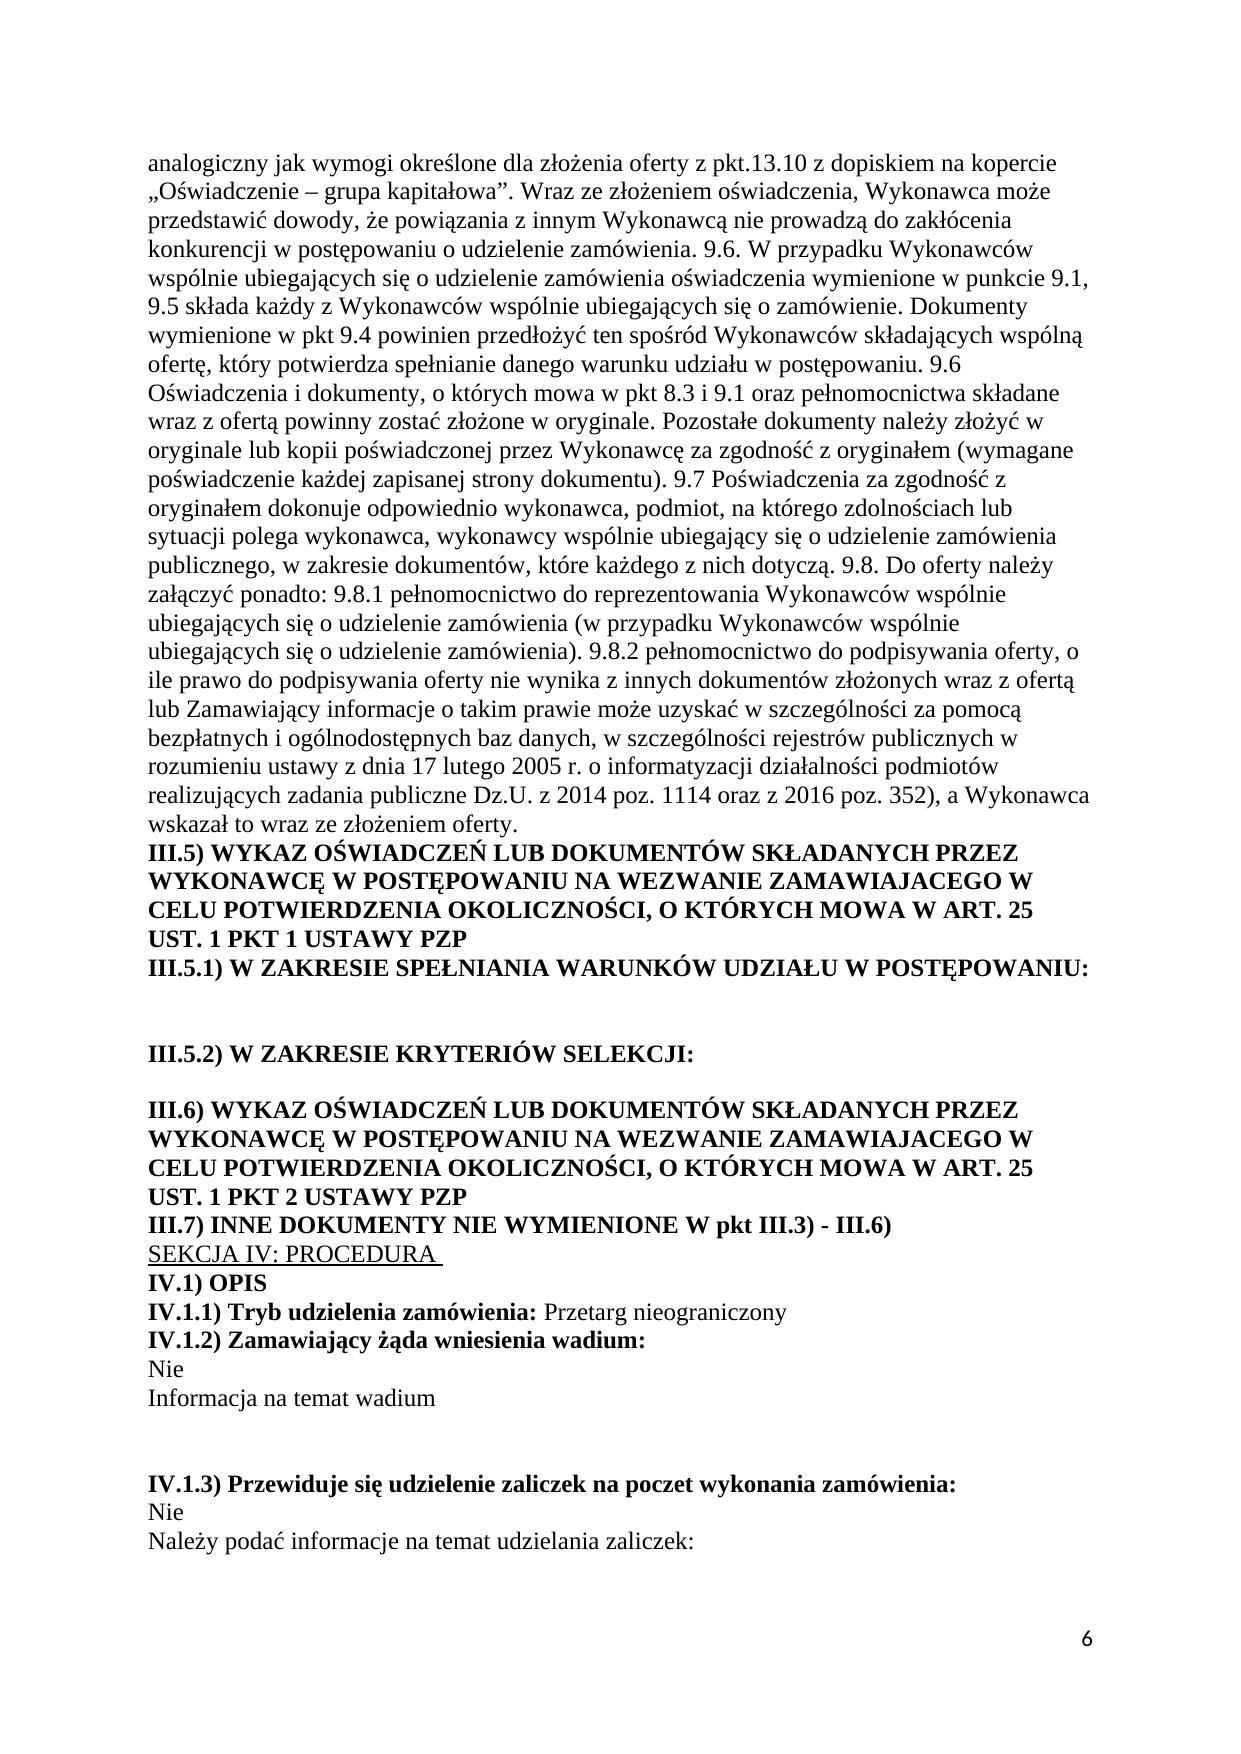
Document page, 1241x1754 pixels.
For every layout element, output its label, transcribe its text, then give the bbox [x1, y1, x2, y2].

text Nie Należy podać informacje na temat udzielania zaliczek: [148, 1497, 1093, 1583]
text IV.1.3) Przewiduje się udzielenie zaliczek na poczet wykonania zamówienia: [148, 1440, 1093, 1497]
text IV.1) OPIS IV.1.1) Tryb udzielenia zamówienia: Przetarg nieograniczony IV.1.2) Zamawiający żąda wniesienia wadium: [148, 1268, 1093, 1354]
text SEKCJA IV: PROCEDURA [148, 1239, 1093, 1268]
text III.7) INNE DOKUMENTY NIE WYMIENIONE W pkt III.3) - III.6) [148, 1211, 1093, 1239]
text III.5) WYKAZ OŚWIADCZEŃ LUB DOKUMENTÓW SKŁADANYCH PRZEZ WYKONAWCĘ W POSTĘPOWANIU NA WEZWANIE ZAMAWIAJACEGO W CELU POTWIERDZENIA OKOLICZNOŚCI, O KTÓRYCH MOWA W ART. 25 UST. 1 PKT 1 USTAWY PZP [148, 838, 1093, 953]
text III.5.1) W ZAKRESIE SPEŁNIANIA WARUNKÓW UDZIAŁU W POSTĘPOWANIU: III.5.2) W ZAKRESIE KRYTERIÓW SELEKCJI: [148, 953, 1093, 1096]
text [148, 148, 1093, 838]
text III.6) WYKAZ OŚWIADCZEŃ LUB DOKUMENTÓW SKŁADANYCH PRZEZ WYKONAWCĘ W POSTĘPOWANIU NA WEZWANIE ZAMAWIAJACEGO W CELU POTWIERDZENIA OKOLICZNOŚCI, O KTÓRYCH MOWA W ART. 25 UST. 1 PKT 2 USTAWY PZP [148, 1096, 1093, 1211]
text Nie Informacja na temat wadium [148, 1354, 1093, 1440]
